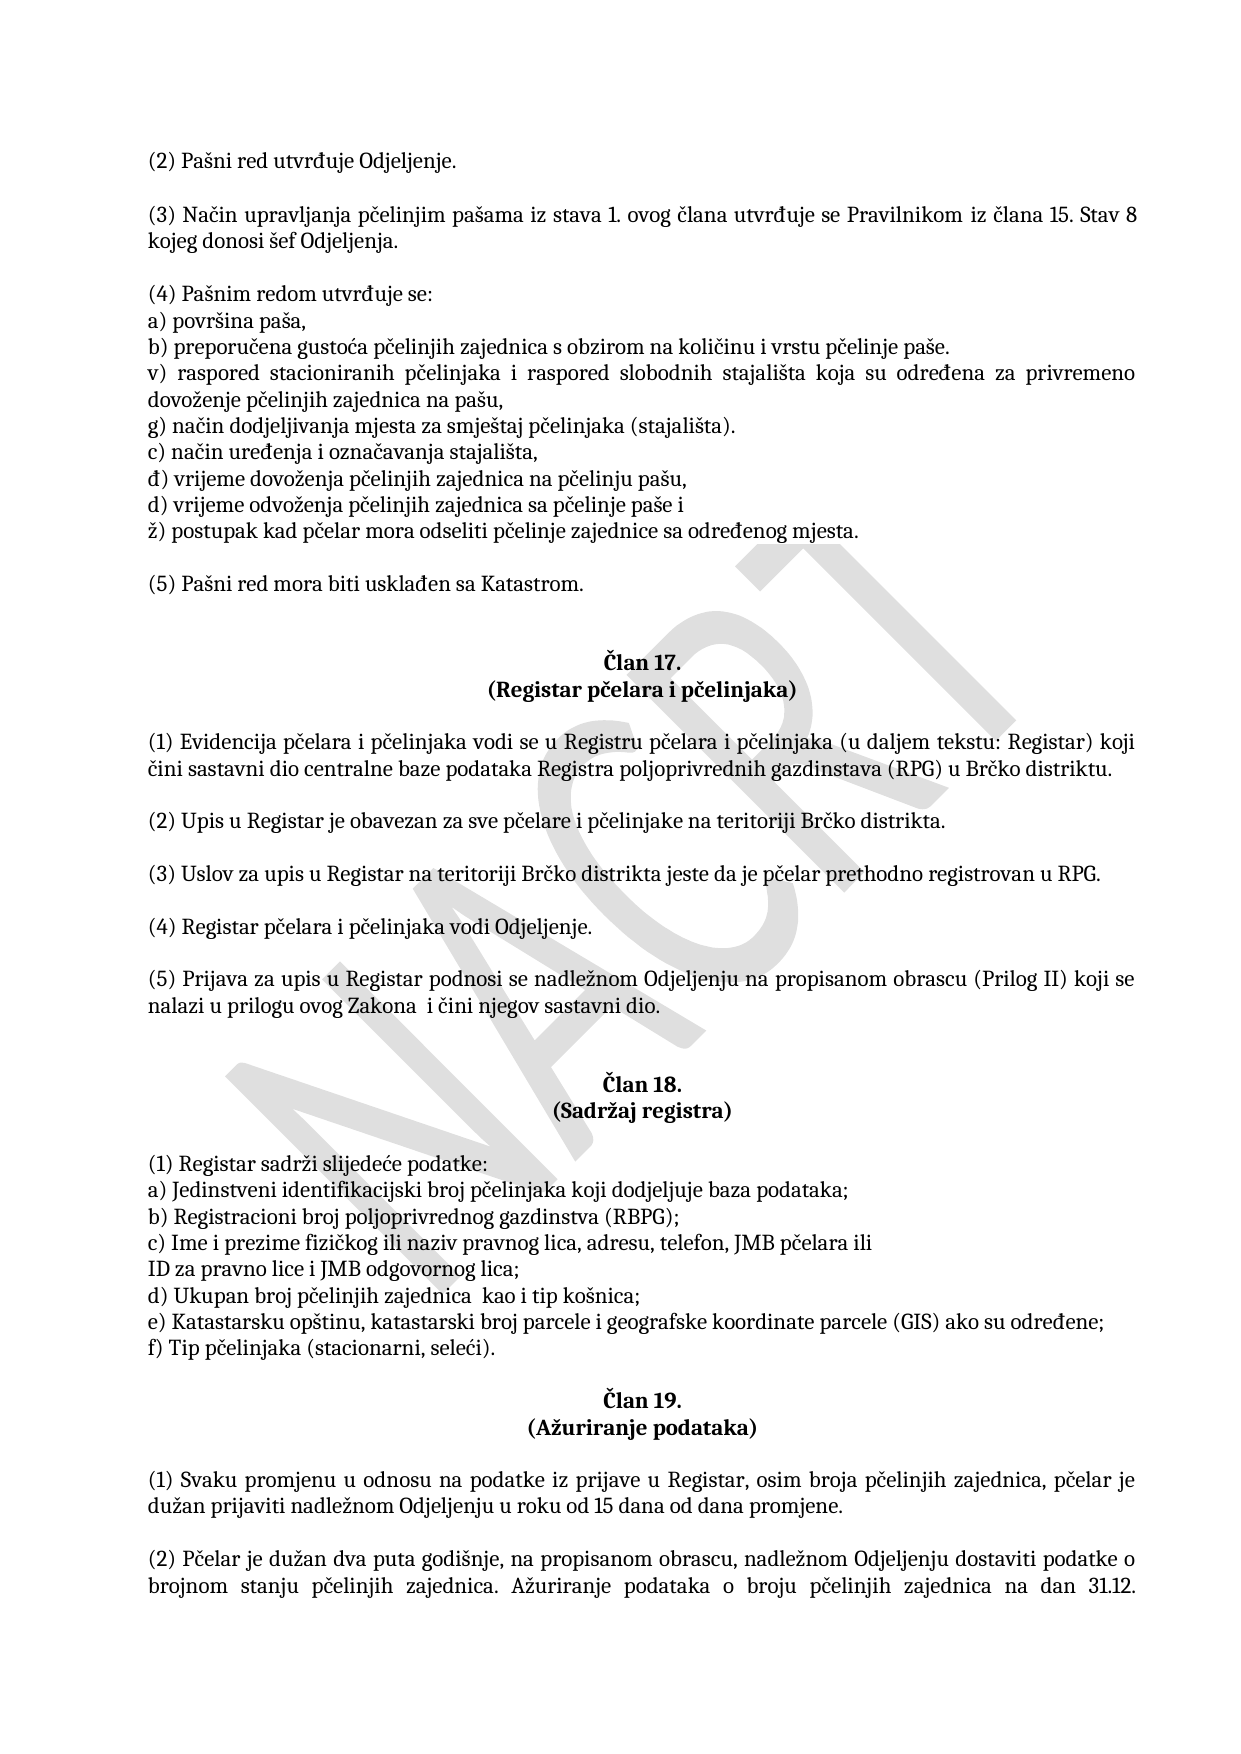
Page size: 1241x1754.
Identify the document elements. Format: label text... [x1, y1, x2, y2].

text (Sadržaj registra) [148, 1098, 1137, 1124]
text c) način uređenja i označavanja stajališta, [148, 439, 1137, 466]
text (1) Registar sadrži slijedeće podatke: [148, 1151, 1137, 1177]
text v) raspored stacioniranih pčelinjaka i raspored slobodnih stajališta koja su određena za privremeno dovoženje pčelinjih zajednica na pašu, [148, 360, 1137, 413]
text (1) Svaku promjenu u odnosu na podatke iz prijave u Registar, osim broja pčelinjih zajednica, pčelar je dužan prijaviti nadležnom Odjeljenju u roku od 15 dana od dana promjene. [148, 1467, 1137, 1520]
text (2) Upis u Registar je obavezan za sve pčelare i pčelinjake na teritoriji Brčko distrikta. [148, 808, 1137, 834]
text ž) postupak kad pčelar mora odseliti pčelinje zajednice sa određenog mjesta. [148, 518, 1137, 544]
text đ) vrijeme dovoženja pčelinjih zajednica na pčelinju pašu, [148, 466, 1137, 492]
text a) Jedinstveni identifikacijski broj pčelinjaka koji dodjeljuje baza podataka; [148, 1177, 1137, 1203]
text f) Tip pčelinjaka (stacionarni, seleći). [148, 1335, 1137, 1362]
text (5) Prijava za upis u Registar podnosi se nadležnom Odjeljenju na propisanom obrascu (Prilog II) koji se nalazi u prilogu ovog Zakona i čini njegov sastavni dio. [148, 966, 1137, 1019]
text Član 18. [148, 1072, 1137, 1098]
text (3) Način upravljanja pčelinjim pašama iz stava 1. ovog člana utvrđuje se Pravilnikom iz člana 15. Stav 8 kojeg donosi šef Odjeljenja. [148, 202, 1137, 255]
text g) način dodjeljivanja mjesta za smještaj pčelinjaka (stajališta). [148, 413, 1137, 439]
text (1) Evidencija pčelara i pčelinjaka vodi se u Registru pčelara i pčelinjaka (u daljem tekstu: Registar) koji čini sastavni dio centralne baze podataka Registra poljoprivrednih gazdinstava (RPG) u Brčko distriktu. [148, 729, 1137, 782]
text (3) Uslov za upis u Registar na teritoriji Brčko distrikta jeste da je pčelar prethodno registrovan u RPG. [148, 861, 1137, 887]
text b) preporučena gustoća pčelinjih zajednica s obzirom na količinu i vrstu pčelinje paše. [148, 334, 1137, 360]
text d) vrijeme odvoženja pčelinjih zajednica sa pčelinje paše i [148, 492, 1137, 518]
text a) površina paša, [148, 307, 1137, 334]
text (5) Pašni red mora biti usklađen sa Katastrom. [148, 571, 1137, 597]
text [148, 1546, 1137, 1599]
text (4) Pašnim redom utvrđuje se: [148, 281, 1137, 307]
text (Registar pčelara i pčelinjaka) [148, 676, 1137, 703]
text c) Ime i prezime fizičkog ili naziv pravnog lica, adresu, telefon, JMB pčelara ili [148, 1230, 1137, 1256]
text Član 17. [148, 650, 1137, 676]
text b) Registracioni broj poljoprivrednog gazdinstva (RBPG); [148, 1203, 1137, 1230]
text ID za pravno lice i JMB odgovornog lica; [148, 1256, 1137, 1282]
text (2) Pašni red utvrđuje Odjeljenje. [148, 148, 1137, 174]
text (4) Registar pčelara i pčelinjaka vodi Odjeljenje. [148, 913, 1137, 940]
text e) Katastarsku opštinu, katastarski broj parcele i geografske koordinate parcele (GIS) ako su određene; [148, 1309, 1137, 1335]
text (Ažuriranje podataka) [148, 1414, 1137, 1441]
text d) Ukupan broj pčelinjih zajednica kao i tip košnica; [148, 1282, 1137, 1309]
text Član 19. [148, 1388, 1137, 1414]
